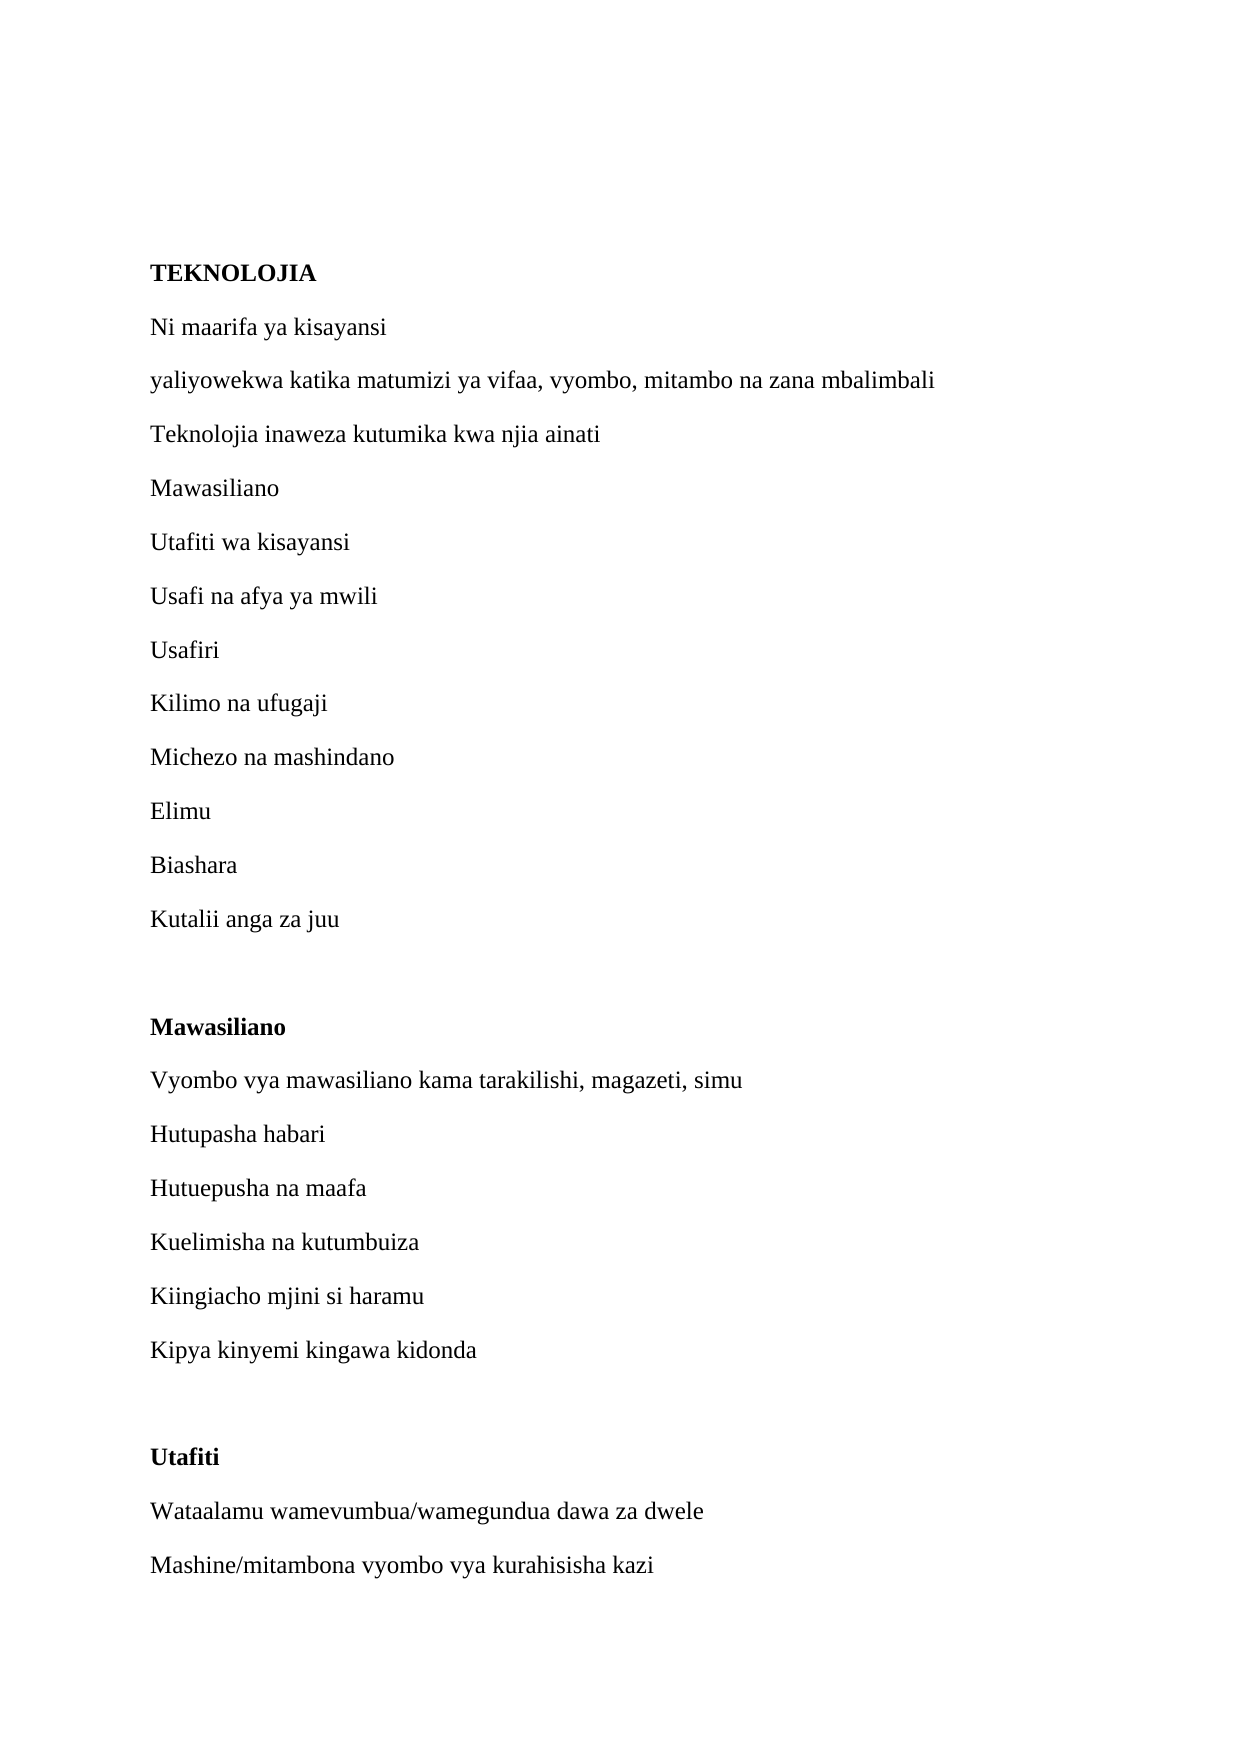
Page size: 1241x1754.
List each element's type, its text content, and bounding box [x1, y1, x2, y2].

text Kipya kinyemi kingawa kidonda [150, 1335, 1090, 1363]
text Kuelimisha na kutumbuiza [150, 1227, 1090, 1256]
text TEKNOLOJIA [150, 258, 1090, 286]
text Mashine/mitambona vyombo vya kurahisisha kazi [150, 1550, 1090, 1579]
text Vyombo vya mawasiliano kama tarakilishi, magazeti, simu [150, 1066, 1090, 1094]
text Ni maarifa ya kisayansi [150, 312, 1090, 340]
text Wataalamu wamevumbua/wamegundua dawa za dwele [150, 1496, 1090, 1525]
text Teknolojia inaweza kutumika kwa njia ainati [150, 419, 1090, 448]
text yaliyowekwa katika matumizi ya vifaa, vyombo, mitambo na zana mbalimbali [150, 365, 1090, 394]
text Utafiti [150, 1442, 1090, 1471]
text Kilimo na ufugaji [150, 688, 1090, 717]
text Usafiri [150, 635, 1090, 663]
text Kutalii anga za juu [150, 904, 1090, 933]
text Hutuepusha na maafa [150, 1173, 1090, 1202]
text Kiingiacho mjini si haramu [150, 1281, 1090, 1310]
text Hutupasha habari [150, 1119, 1090, 1148]
text Mawasiliano [150, 473, 1090, 502]
text Usafi na afya ya mwili [150, 581, 1090, 609]
text Utafiti wa kisayansi [150, 527, 1090, 556]
text Michezo na mashindano [150, 742, 1090, 771]
text Elimu [150, 796, 1090, 825]
text Biashara [150, 850, 1090, 879]
text Mawasiliano [150, 1012, 1090, 1040]
